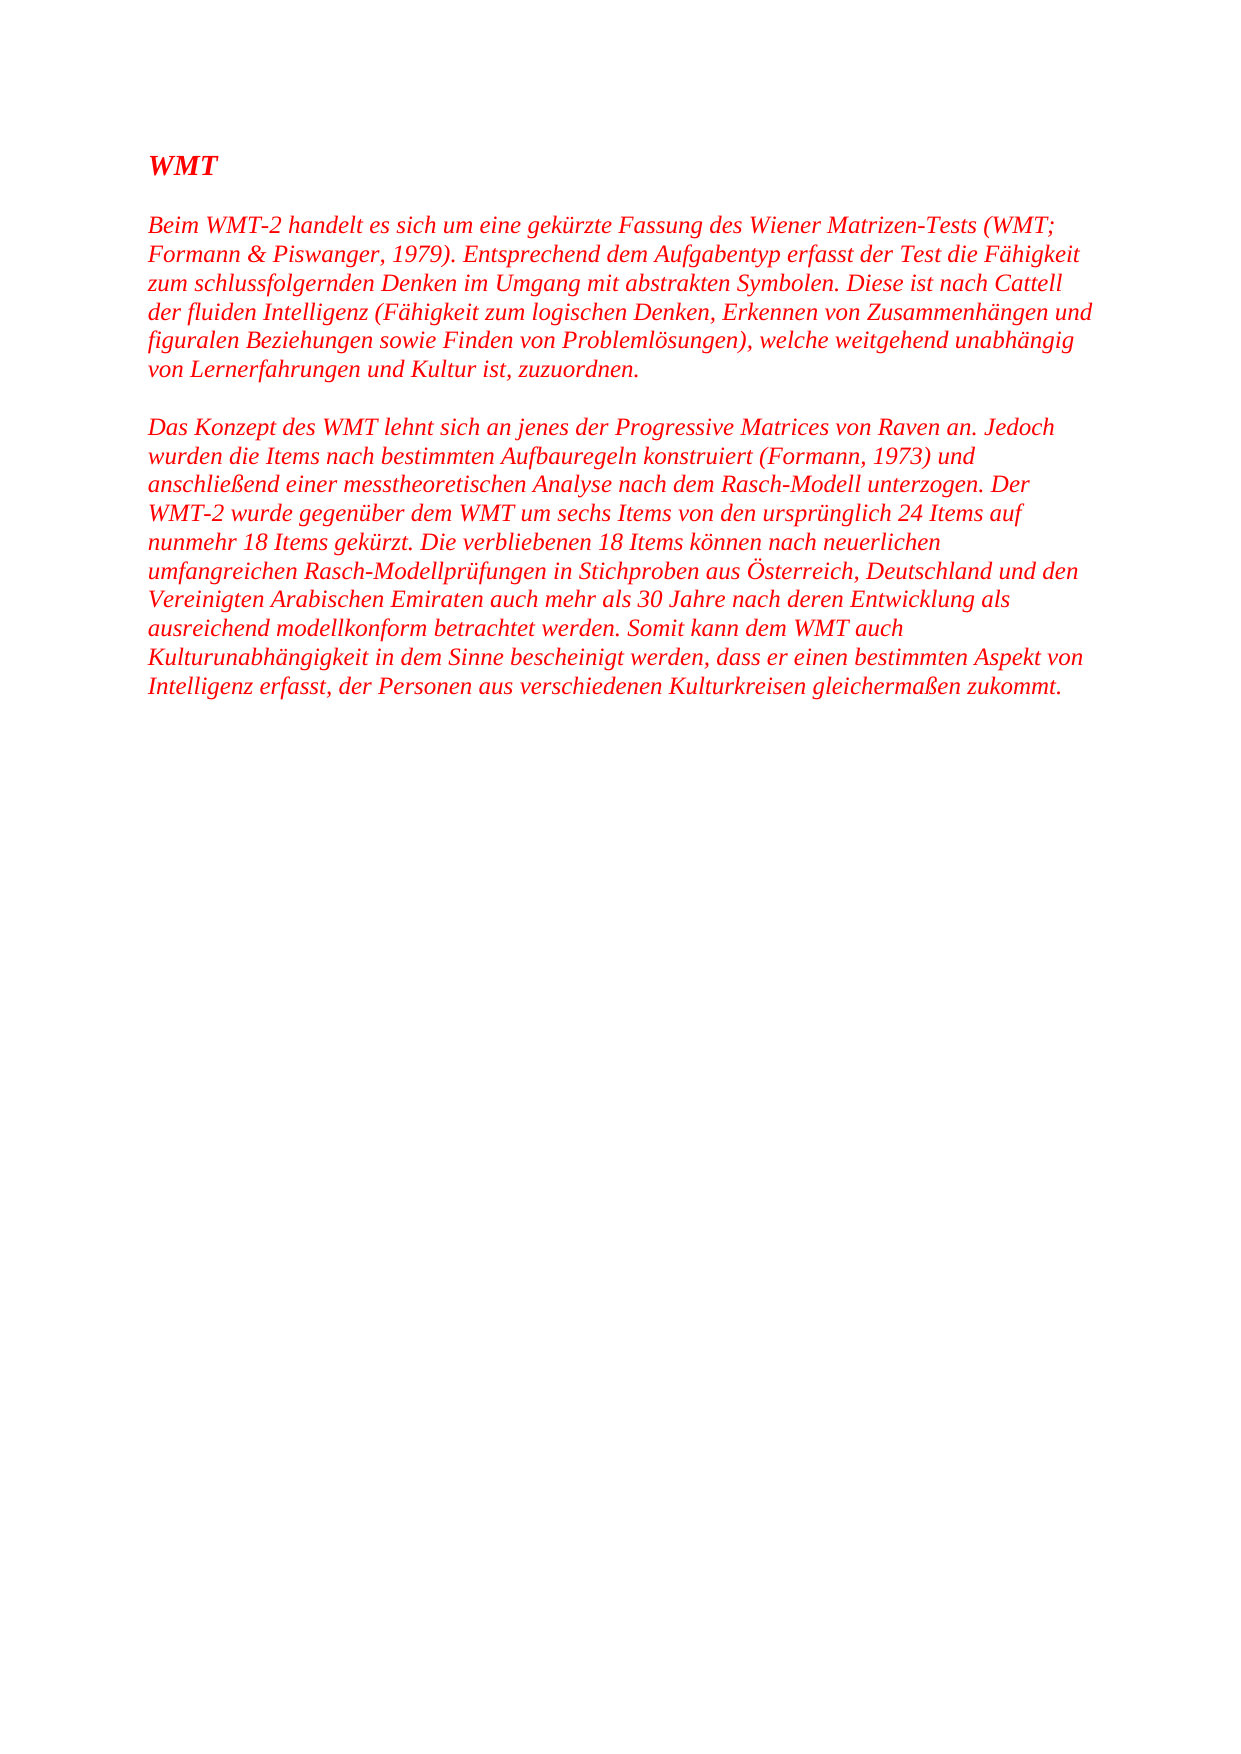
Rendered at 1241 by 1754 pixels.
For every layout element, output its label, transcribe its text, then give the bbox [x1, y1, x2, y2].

text Das Konzept des WMT lehnt sich an jenes der Progressive Matrices von Raven an. Jedoch wurden die Items nach bestimmten Aufbauregeln konstruiert (Formann, 1973) und anschließend einer messtheoretischen Analyse nach dem Rasch-Modell unterzogen. Der WMT-2 wurde gegenüber dem WMT um sechs Items von den ursprünglich 24 Items auf nunmehr 18 Items gekürzt. Die verbliebenen 18 Items können nach neuerlichen umfangreichen Rasch-Modellprüfungen in Stichproben aus Österreich, Deutschland und den Vereinigten Arabischen Emiraten auch mehr als 30 Jahre nach deren Entwicklung als ausreichend modellkonform betrachtet werden. Somit kann dem WMT auch Kulturunabhängigkeit in dem Sinne bescheinigt werden, dass er einen bestimmten Aspekt von Intelligenz erfasst, der Personen aus verschiedenen Kulturkreisen gleichermaßen zukommt. [148, 412, 1093, 699]
text Beim WMT-2 handelt es sich um eine gekürzte Fassung des Wiener Matrizen-Tests (WMT; Formann & Piswanger, 1979). Entsprechend dem Aufgabentyp erfasst der Test die Fähigkeit zum schlussfolgernden Denken im Umgang mit abstrakten Symbolen. Diese ist nach Cattell der fluiden Intelligenz (Fähigkeit zum logischen Denken, Erkennen von Zusammenhängen und figuralen Beziehungen sowie Finden von Problemlösungen), welche weitgehend unabhängig von Lernerfahrungen und Kultur ist, zuzuordnen. [148, 210, 1093, 383]
text WMT [148, 148, 1093, 181]
